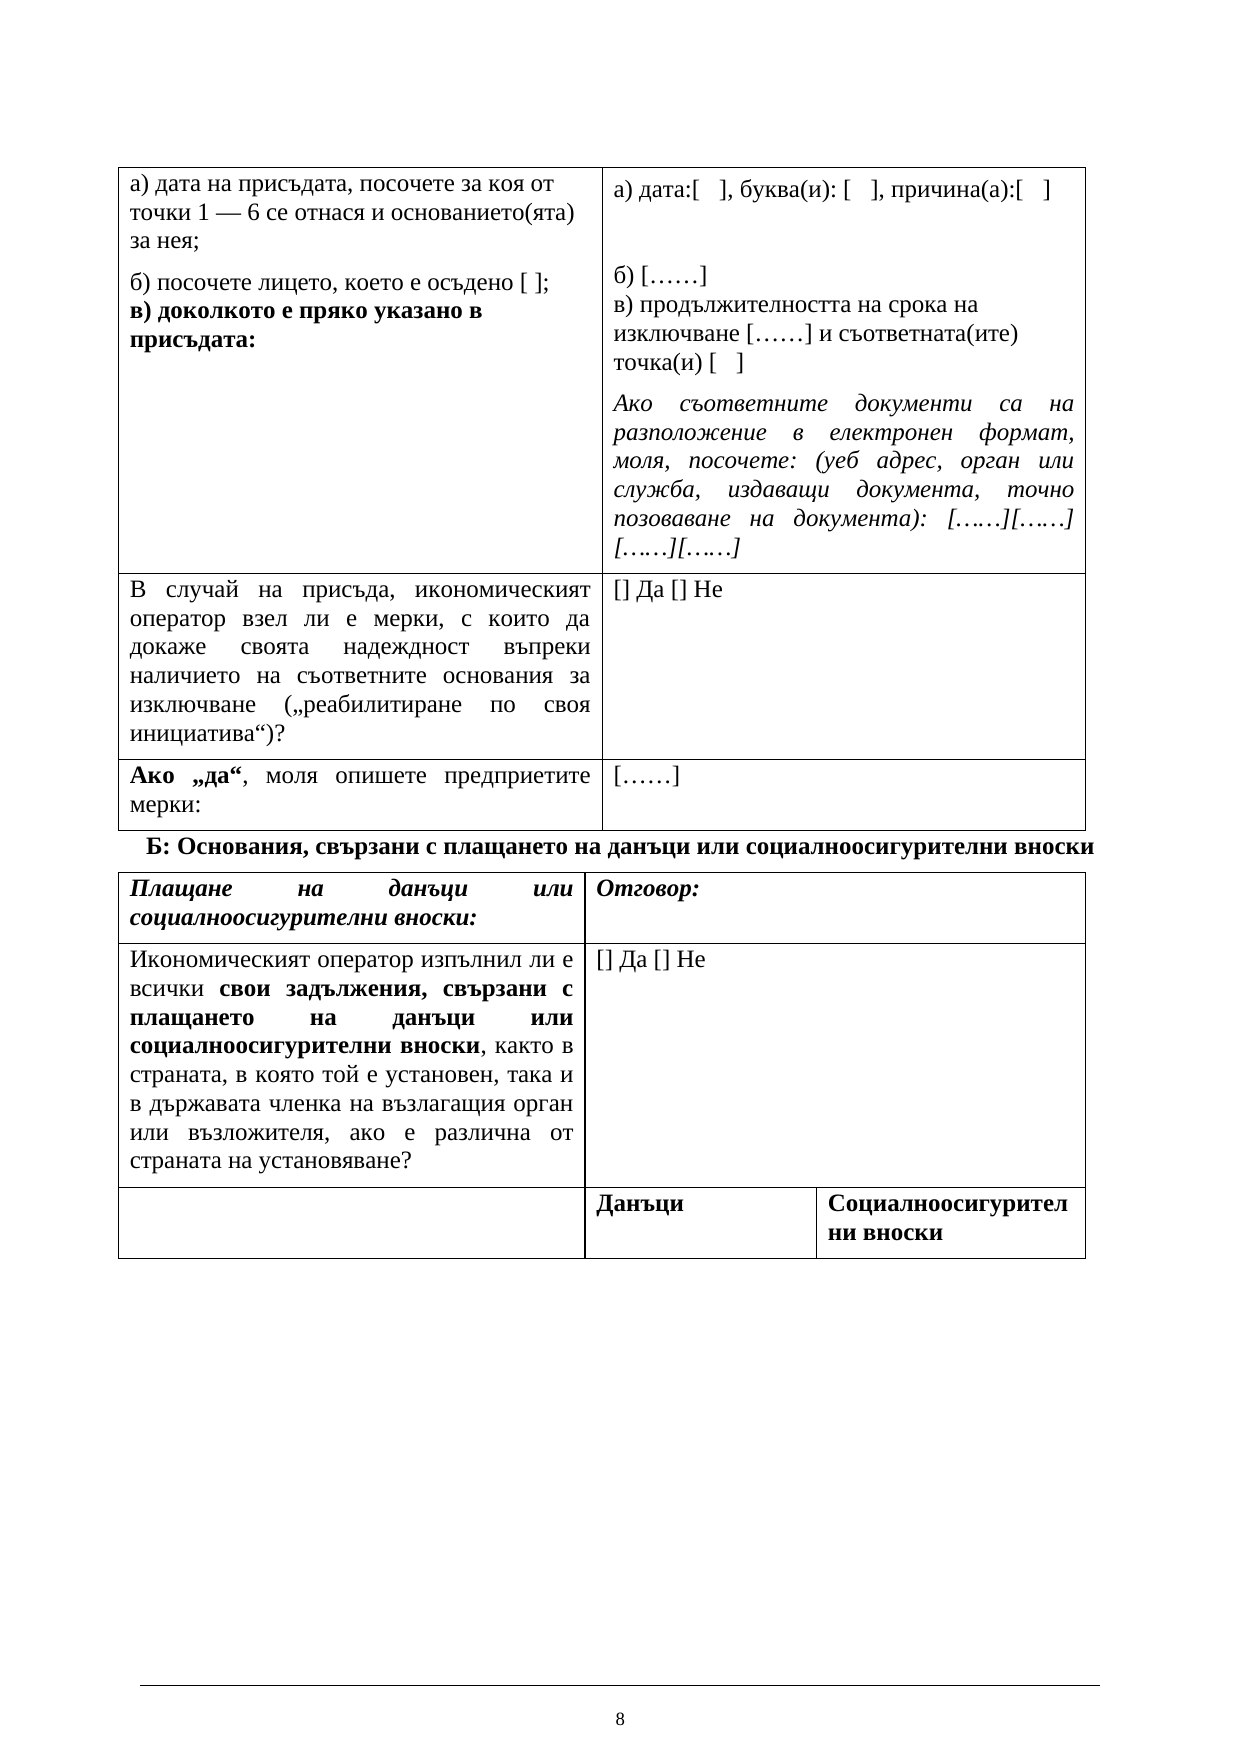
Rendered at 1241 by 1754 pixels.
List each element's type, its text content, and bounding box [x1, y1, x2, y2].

table_cell [] Да [] Не [603, 574, 1085, 759]
table_cell Ако „да“, моля опишете предприетите мерки: [119, 760, 602, 830]
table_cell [603, 168, 1085, 573]
table_cell [……] [603, 760, 1085, 830]
table_cell Данъци [586, 1188, 816, 1258]
text Б: Основания, свързани с плащането на данъци или социалноосигурителни вноски [118, 831, 1122, 860]
table_cell В случай на присъда, икономическият оператор взел ли е мерки, с които да докаже своята надеждност въпреки наличието на съответните основания за изключване („реабилитиране по своя инициатива“)? [119, 574, 602, 759]
table_header Отговор: [586, 873, 1085, 943]
table_cell Социалноосигурителни вноски [817, 1188, 1085, 1258]
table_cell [119, 168, 602, 573]
table_cell [] Да [] Не [586, 944, 1085, 1187]
table_cell Икономическият оператор изпълнил ли е всички свои задължения, свързани с плащането на данъци или социалноосигурителни вноски, както в страната, в която той е установен, така и в държавата членка на възлагащия орган или възложителя, ако е различна от страната на установяване? [119, 944, 584, 1187]
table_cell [119, 1188, 584, 1258]
table_header Плащане на данъци или социалноосигурителни вноски: [119, 873, 584, 943]
